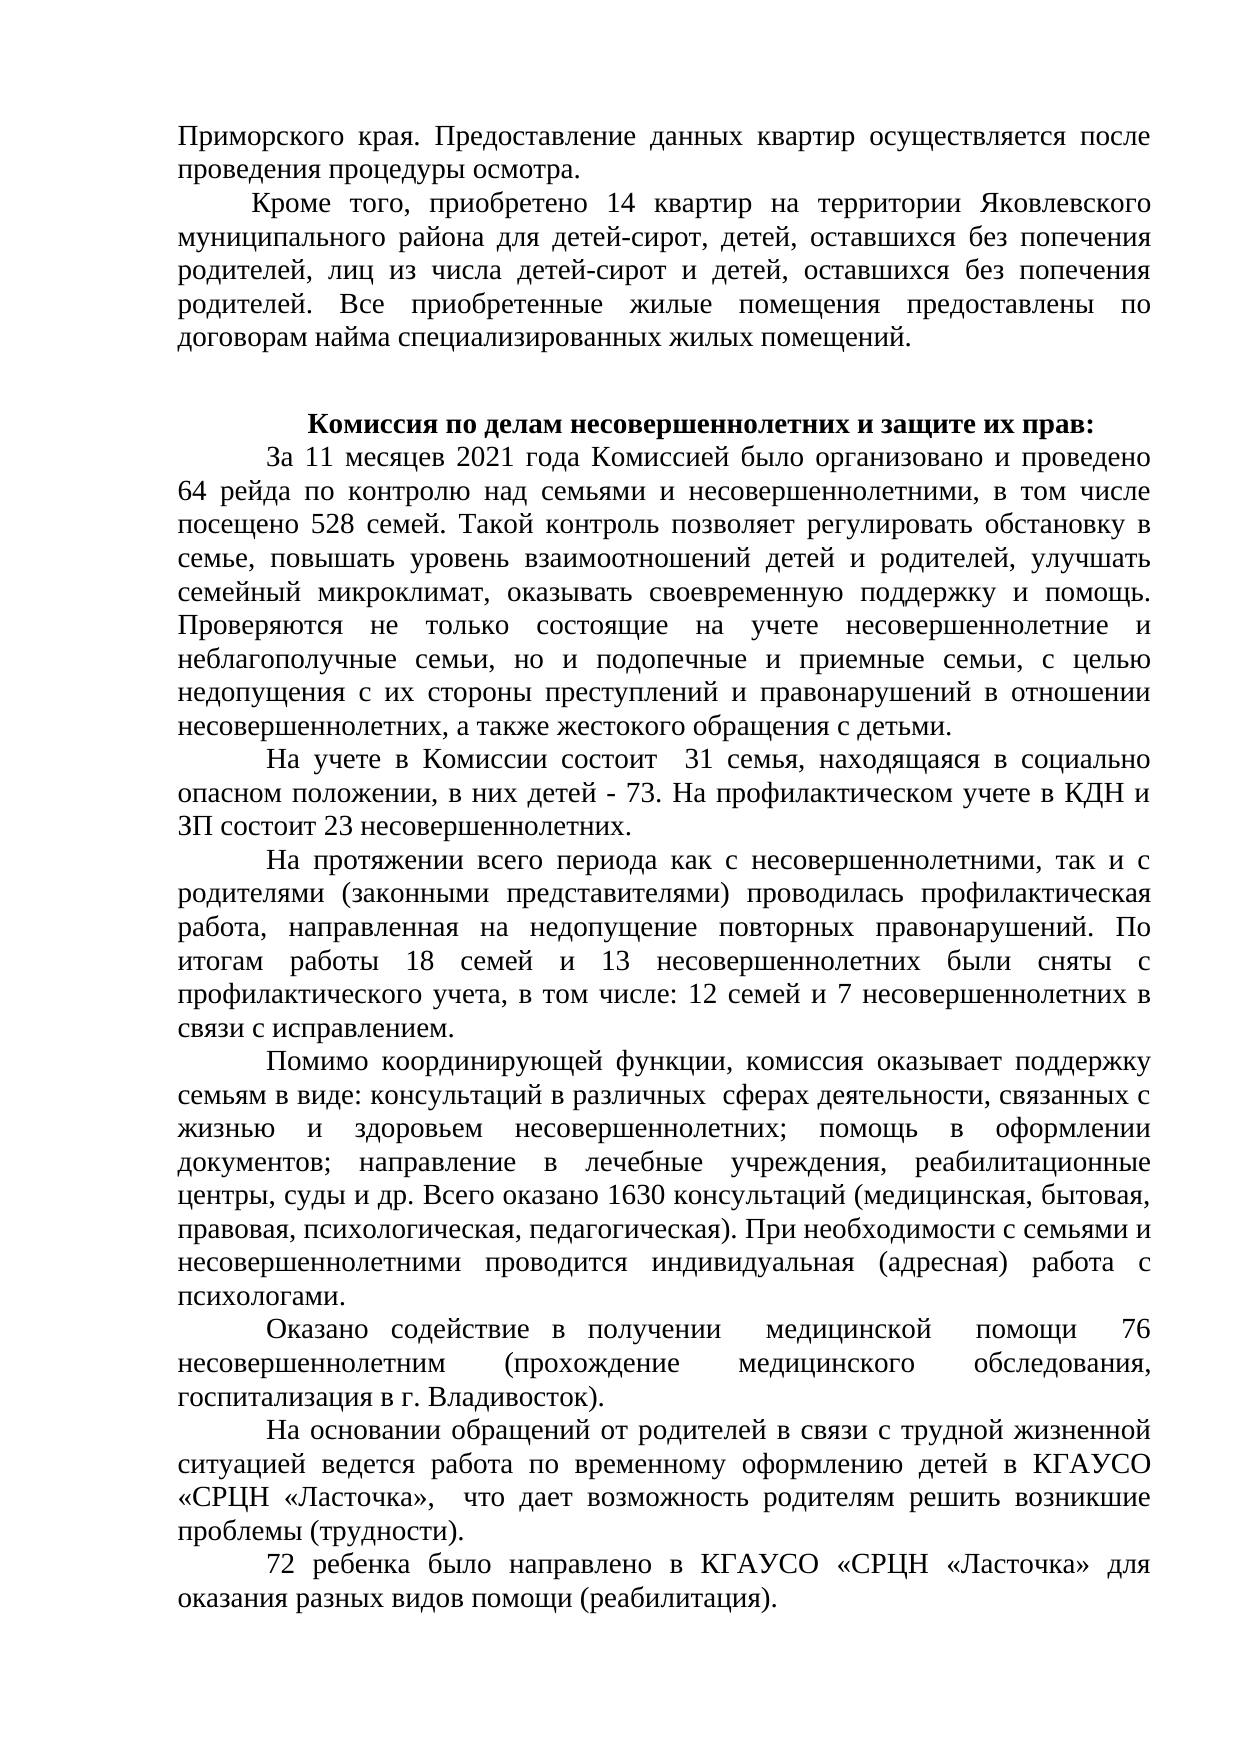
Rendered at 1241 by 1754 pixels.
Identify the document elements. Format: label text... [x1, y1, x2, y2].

text За 11 месяцев 2021 года Комиссией было организовано и проведено 64 рейда по контролю над семьями и несовершеннолетними, в том числе посещено 528 семей. Такой контроль позволяет регулировать обстановку в семье, повышать уровень взаимоотношений детей и родителей, улучшать семейный микроклимат, оказывать своевременную поддержку и помощь. Проверяются не только состоящие на учете несовершеннолетние и неблагополучные семьи, но и подопечные и приемные семьи, с целью недопущения с их стороны преступлений и правонарушений в отношении несовершеннолетних, а также жестокого обращения с детьми. [177, 439, 1152, 741]
text Оказано содействие в получении медицинской помощи 76 несовершеннолетним (прохождение медицинского обследования, госпитализация в г. Владивосток). [177, 1312, 1152, 1412]
text На основании обращений от родителей в связи с трудной жизненной ситуацией ведется работа по временному оформлению детей в КГАУСО «СРЦН «Ласточка», что дает возможность родителям решить возникшие проблемы (трудности). [177, 1412, 1152, 1546]
text Комиссия по делам несовершеннолетних и защите их прав: [177, 406, 1152, 439]
text Кроме того, приобретено 14 квартир на территории Яковлевского муниципального района для детей-сирот, детей, оставшихся без попечения родителей, лиц из числа детей-сирот и детей, оставшихся без попечения родителей. Все приобретенные жилые помещения предоставлены по договорам найма специализированных жилых помещений. [177, 185, 1152, 353]
text Помимо координирующей функции, комиссия оказывает поддержку семьям в виде: консультаций в различных сферах деятельности, связанных с жизнью и здоровьем несовершеннолетних; помощь в оформлении документов; направление в лечебные учреждения, реабилитационные центры, суды и др. Всего оказано 1630 консультаций (медицинская, бытовая, правовая, психологическая, педагогическая). При необходимости с семьями и несовершеннолетними проводится индивидуальная (адресная) работа с психологами. [177, 1043, 1152, 1312]
text На протяжении всего периода как с несовершеннолетними, так и с родителями (законными представителями) проводилась профилактическая работа, направленная на недопущение повторных правонарушений. По итогам работы 18 семей и 13 несовершеннолетних были сняты с профилактического учета, в том числе: 12 семей и 7 несовершеннолетних в связи с исправлением. [177, 842, 1152, 1043]
text На учете в Комиссии состоит 31 семья, находящаяся в социально опасном положении, в них детей - 73. На профилактическом учете в КДН и ЗП состоит 23 несовершеннолетних. [177, 741, 1152, 842]
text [177, 118, 1152, 185]
text 72 ребенка было направлено в КГАУСО «СРЦН «Ласточка» для оказания разных видов помощи (реабилитация). [177, 1546, 1152, 1613]
